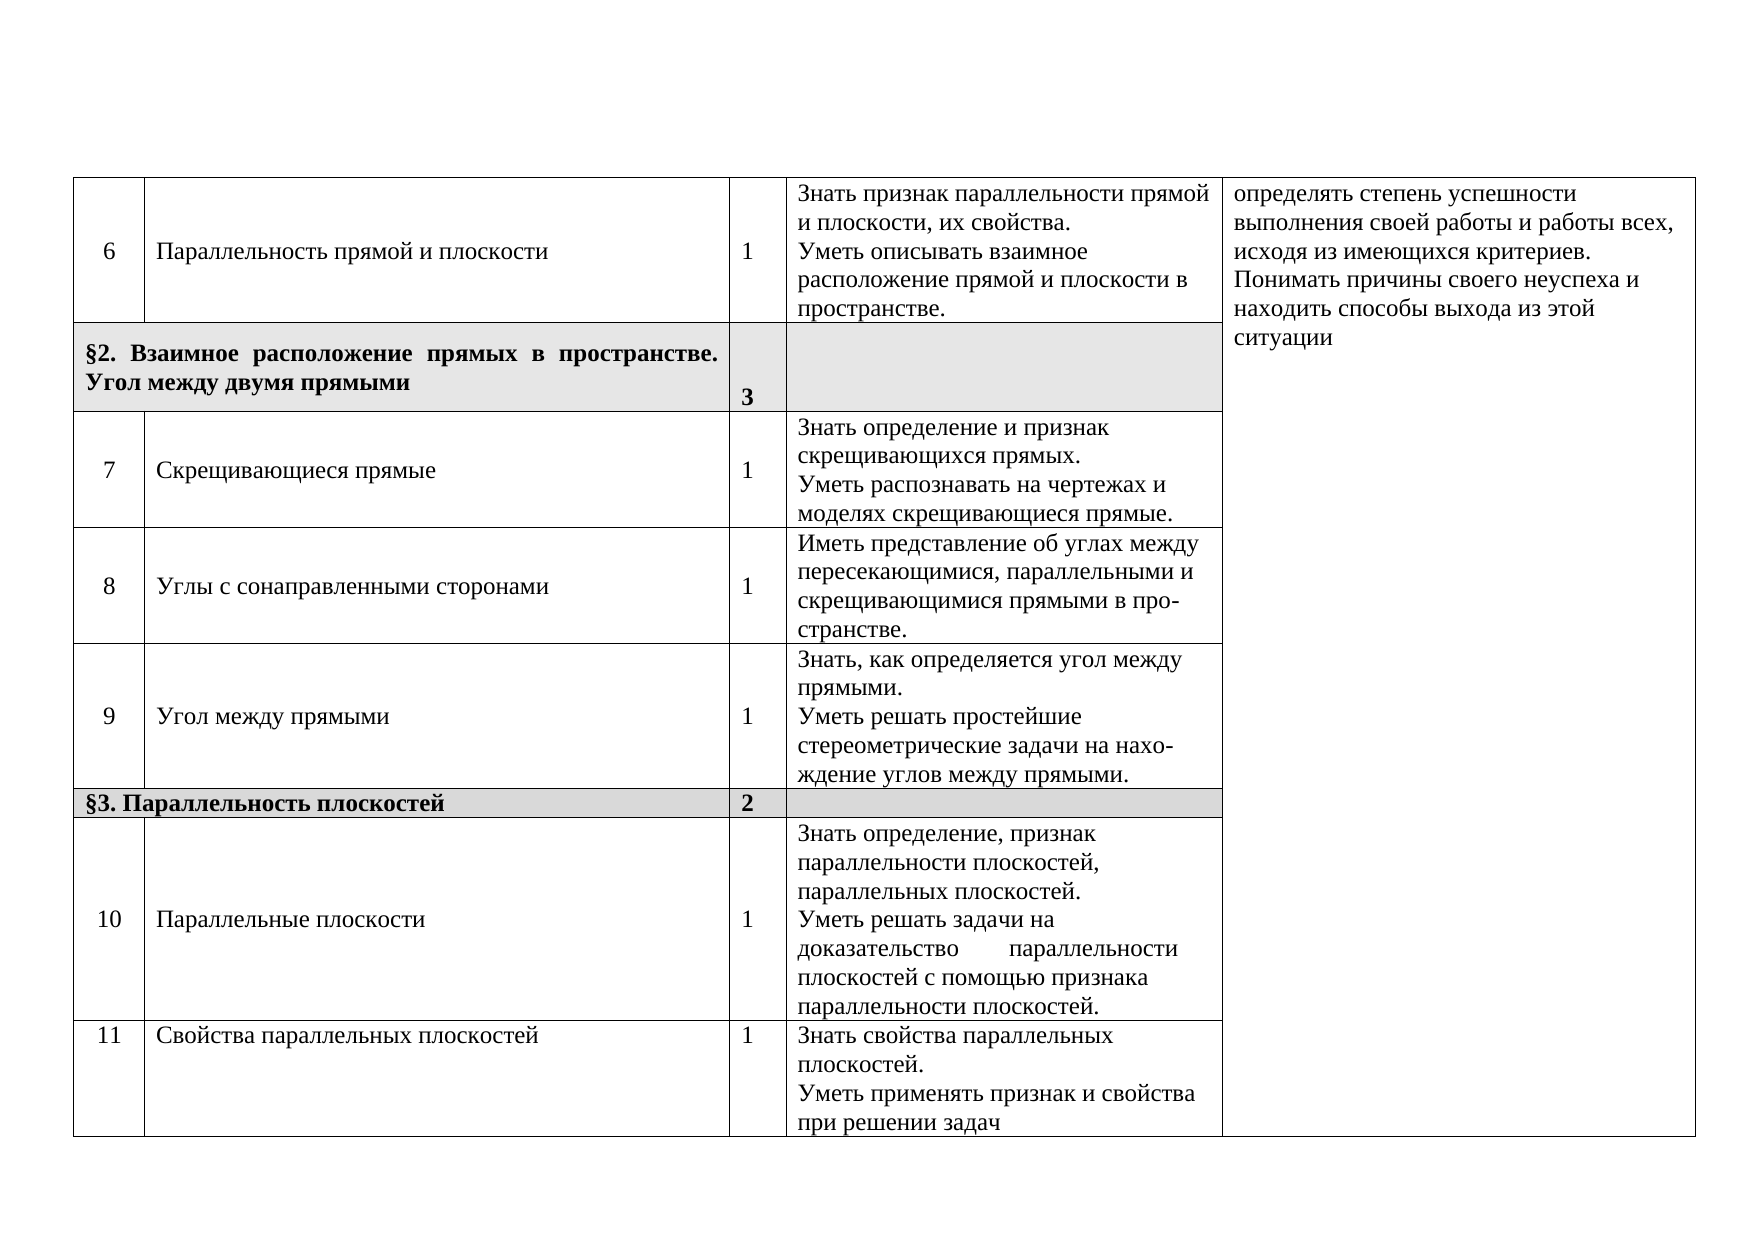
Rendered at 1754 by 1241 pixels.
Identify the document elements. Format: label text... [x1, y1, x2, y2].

table_cell Знать определение, признак параллельности плоскостей, параллельных плоскостей. Уметь решать задачи на доказательство параллельности плоскостей с помощью признака параллельности плоскостей. [787, 818, 1222, 1019]
table_cell Знать признак параллельности прямой и плоскости, их свойства. Уметь описывать взаимное расположение прямой и плоскости в пространстве. [787, 178, 1222, 322]
table_cell 1 [730, 1021, 786, 1136]
table_cell 1 [730, 178, 786, 322]
table_cell 8 [74, 528, 144, 643]
table_cell Свойства параллельных плоскостей [145, 1021, 729, 1136]
table_cell Параллельность прямой и плоскости [145, 178, 729, 322]
table_cell 1 [730, 818, 786, 1019]
table_cell 9 [74, 644, 144, 787]
table_cell Углы с сонаправленными сторонами [145, 528, 729, 643]
table_cell 1 [730, 528, 786, 643]
table_cell 10 [74, 818, 144, 1019]
table_cell Параллельные плоскости [145, 818, 729, 1019]
table_cell Знать определение и признак скрещивающихся прямых. Уметь распознавать на чертежах и моделях скрещивающиеся прямые. [787, 412, 1222, 527]
table_cell 11 [74, 1021, 144, 1136]
table_cell Скрещивающиеся прямые [145, 412, 729, 527]
table_cell 3 [730, 323, 786, 411]
table_cell 2 [730, 789, 786, 817]
table_cell Угол между прямыми [145, 644, 729, 787]
table_cell 1 [730, 644, 786, 787]
table_cell [787, 789, 1222, 817]
table_cell §2. Взаимное расположение прямых в пространстве. Угол между двумя прямыми [74, 323, 729, 411]
table_cell Знать свойства параллельных плоскостей. Уметь применять признак и свойства при решении задач [787, 1021, 1222, 1136]
table_cell 7 [74, 412, 144, 527]
table_cell [787, 323, 1222, 411]
table_cell §3. Параллельность плоскостей [74, 789, 729, 817]
table_cell Знать, как определяется угол между прямыми. Уметь решать простейшие стереометрические задачи на нахождение углов между прямыми. [787, 644, 1222, 787]
table_cell 1 [730, 412, 786, 527]
table_cell Иметь представление об углах между пересекающимися, параллельными и скрещивающимися прямыми в пространстве. [787, 528, 1222, 643]
table_cell 6 [74, 178, 144, 322]
